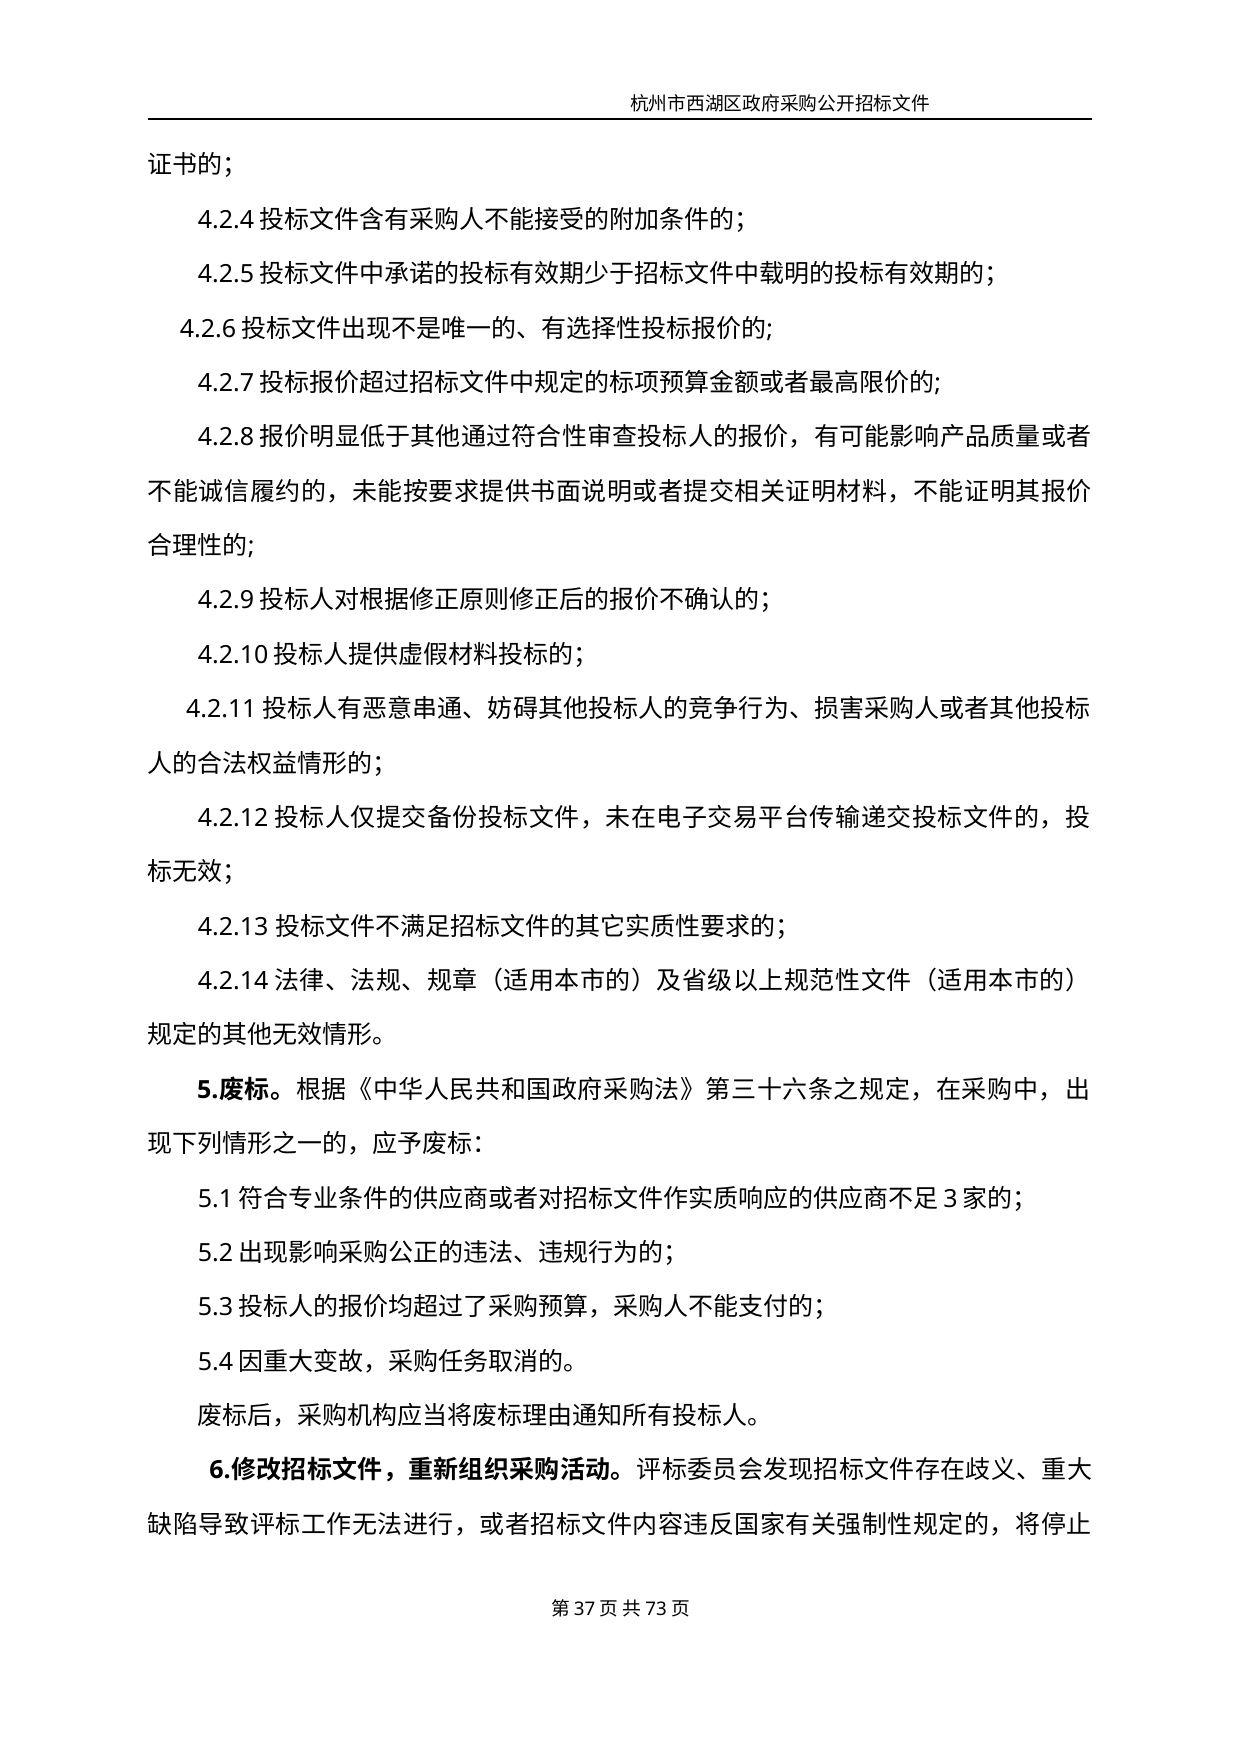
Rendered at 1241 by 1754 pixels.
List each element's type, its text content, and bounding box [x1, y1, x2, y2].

text 5.2出现影响采购公正的违法、违规行为的； [148, 1232, 1092, 1269]
text 4.2.5投标文件中承诺的投标有效期少于招标文件中载明的投标有效期的； [148, 254, 1092, 290]
text 4.2.10投标人提供虚假材料投标的； [148, 634, 1092, 671]
text 4.2.7投标报价超过招标文件中规定的标项预算金额或者最高限价的; [148, 362, 1092, 399]
text 4.2.14法律、法规、规章（适用本市的）及省级以上规范性文件（适用本市的）规定的其他无效情形。 [148, 961, 1092, 1051]
text 4.2.12投标人仅提交备份投标文件，未在电子交易平台传输递交投标文件的，投标无效； [148, 797, 1092, 888]
text 5.废标。根据《中华人民共和国政府采购法》第三十六条之规定，在采购中，出现下列情形之一的，应予废标： [148, 1069, 1092, 1160]
text 4.2.8报价明显低于其他通过符合性审查投标人的报价，有可能影响产品质量或者不能诚信履约的，未能按要求提供书面说明或者提交相关证明材料，不能证明其报价合理性的; [148, 417, 1092, 562]
text 废标后，采购机构应当将废标理由通知所有投标人。 [148, 1396, 1092, 1432]
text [148, 1450, 1092, 1541]
text 4.2.6投标文件出现不是唯一的、有选择性投标报价的; [148, 308, 1092, 344]
text 4.2.9投标人对根据修正原则修正后的报价不确认的； [148, 580, 1092, 616]
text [148, 145, 1092, 181]
text 4.2.13 投标文件不满足招标文件的其它实质性要求的； [148, 906, 1092, 942]
text 5.3投标人的报价均超过了采购预算，采购人不能支付的； [148, 1287, 1092, 1323]
text 4.2.11投标人有恶意串通、妨碍其他投标人的竞争行为、损害采购人或者其他投标人的合法权益情形的； [148, 689, 1092, 779]
text 5.4因重大变故，采购任务取消的。 [148, 1341, 1092, 1377]
text 5.1符合专业条件的供应商或者对招标文件作实质响应的供应商不足3家的； [148, 1178, 1092, 1214]
text 4.2.4投标文件含有采购人不能接受的附加条件的； [148, 199, 1092, 236]
